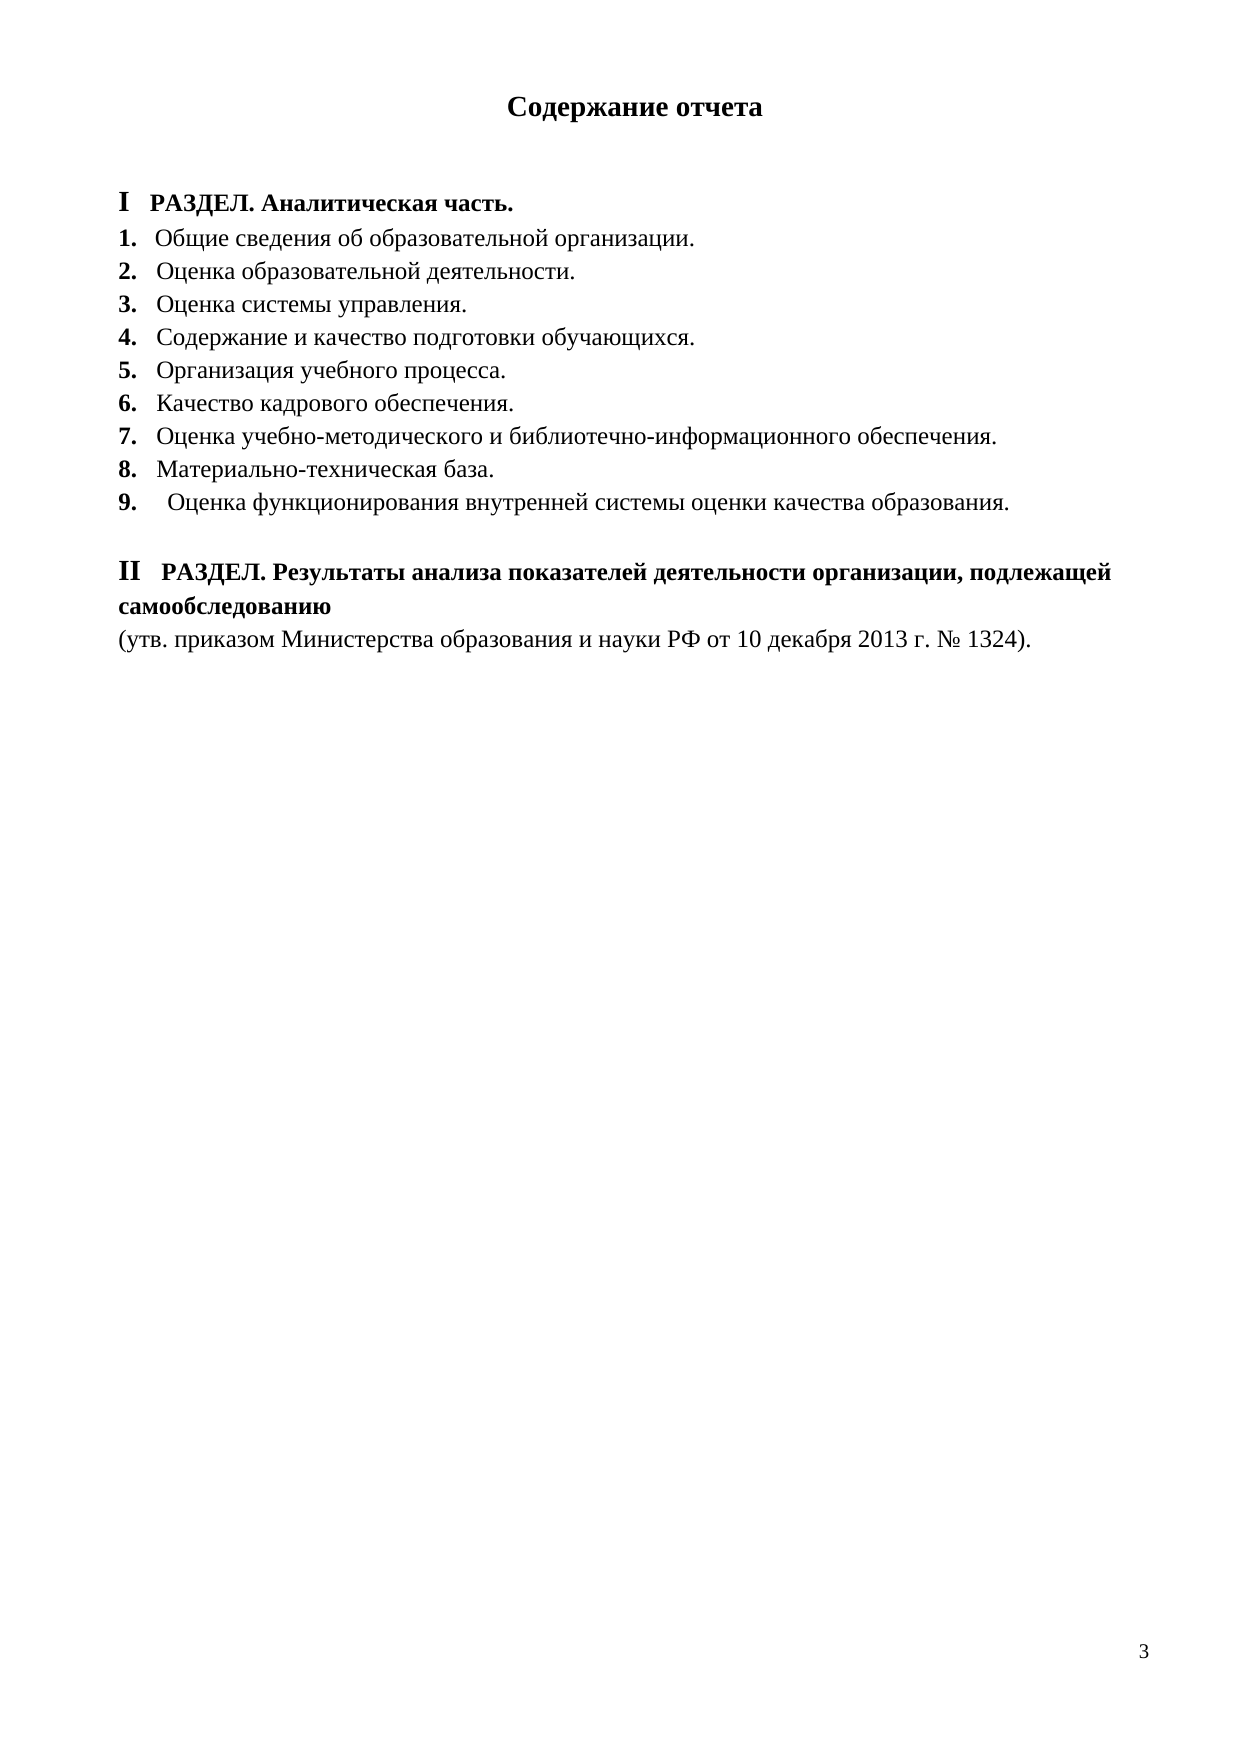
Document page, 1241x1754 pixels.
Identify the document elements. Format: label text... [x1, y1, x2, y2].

list Содержание и качество подготовки обучающихся. [118, 322, 1152, 351]
list Качество кадрового обеспечения. [118, 388, 1152, 417]
text (утв. приказом Министерства образования и науки РФ от 10 декабря 2013 г. № 1324). [118, 624, 1152, 653]
list Материально-техническая база. [118, 454, 1152, 483]
list Общие сведения об образовательной организации. [118, 223, 1152, 252]
text Содержание отчета [118, 89, 1152, 122]
list Оценка образовательной деятельности. [118, 256, 1152, 285]
list Оценка системы управления. [118, 289, 1152, 318]
list РАЗДЕЛ. Результаты анализа показателей деятельности организации, подлежащей самообследованию [118, 553, 1152, 620]
list Оценка учебно-методического и библиотечно-информационного обеспечения. [118, 421, 1152, 450]
list РАЗДЕЛ. Аналитическая часть. [118, 184, 1152, 218]
list Организация учебного процесса. [118, 355, 1152, 384]
list Оценка функционирования внутренней системы оценки качества образования. [118, 487, 1152, 516]
